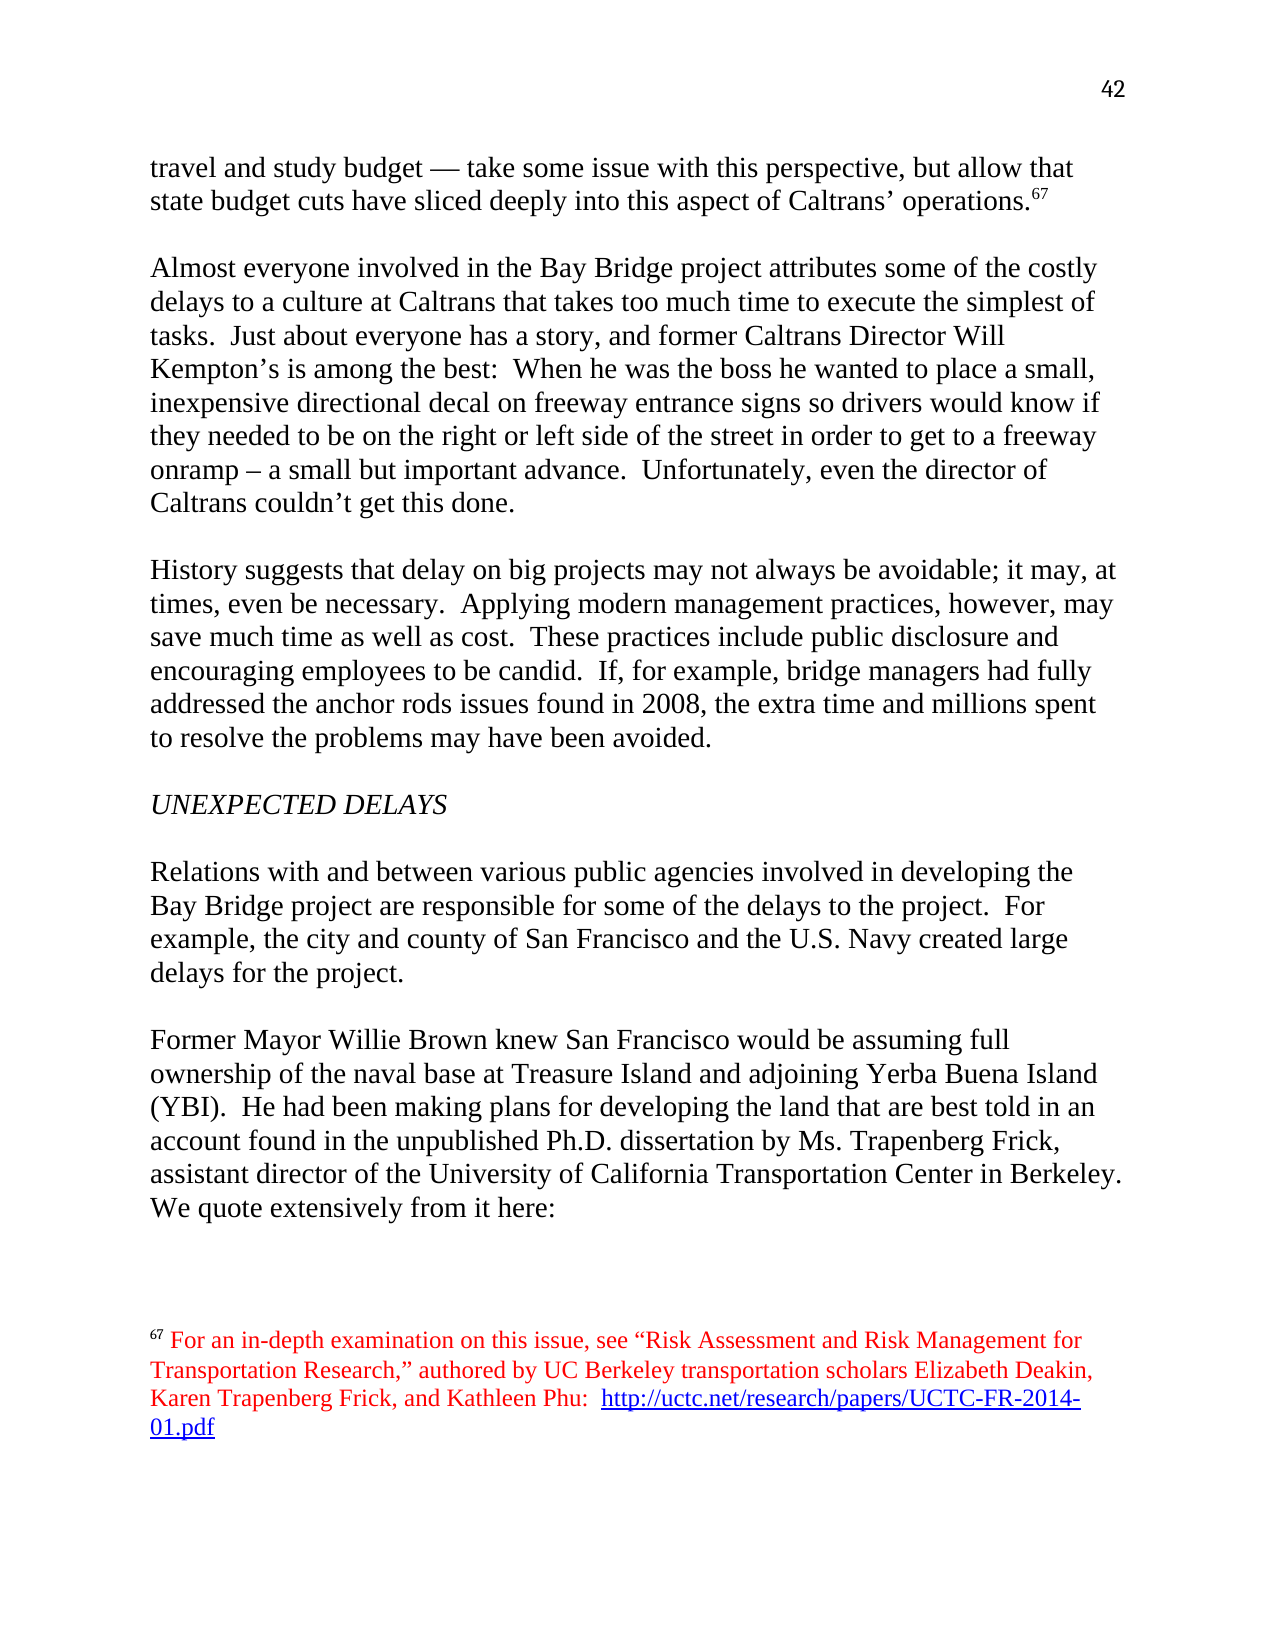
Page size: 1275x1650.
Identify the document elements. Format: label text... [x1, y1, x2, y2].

text Relations with and between various public agencies involved in developing the Bay Bridge project are responsible for some of the delays to the project. For example, the city and county of San Francisco and the U.S. Navy created large delays for the project. [150, 854, 1125, 988]
text History suggests that delay on big projects may not always be avoidable; it may, at times, even be necessary. Applying modern management practices, however, may save much time as well as cost. These practices include public disclosure and encouraging employees to be candid. If, for example, bridge managers had fully addressed the anchor rods issues found in 2008, the extra time and millions spent to resolve the problems may have been avoided. [150, 552, 1125, 754]
text UNEXPECTED DELAYS [150, 787, 1125, 821]
text Former Mayor Willie Brown knew San Francisco would be assuming full ownership of the naval base at Treasure Island and adjoining Yerba Buena Island (YBI). He had been making plans for developing the land that are best told in an account found in the unpublished Ph.D. dissertation by Ms. Trapenberg Frick, assistant director of the University of California Transportation Center in Berkeley. We quote extensively from it here: [150, 1022, 1125, 1224]
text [150, 150, 1125, 217]
text Almost everyone involved in the Bay Bridge project attributes some of the costly delays to a culture at Caltrans that takes too much time to execute the simplest of tasks. Just about everyone has a story, and former Caltrans Director Will Kempton’s is among the best: When he was the boss he wanted to place a small, inexpensive directional decal on freeway entrance signs so drivers would know if they needed to be on the right or left side of the street in order to get to a freeway onramp – a small but important advance. Unfortunately, even the director of Caltrans couldn’t get this done. [150, 251, 1125, 519]
